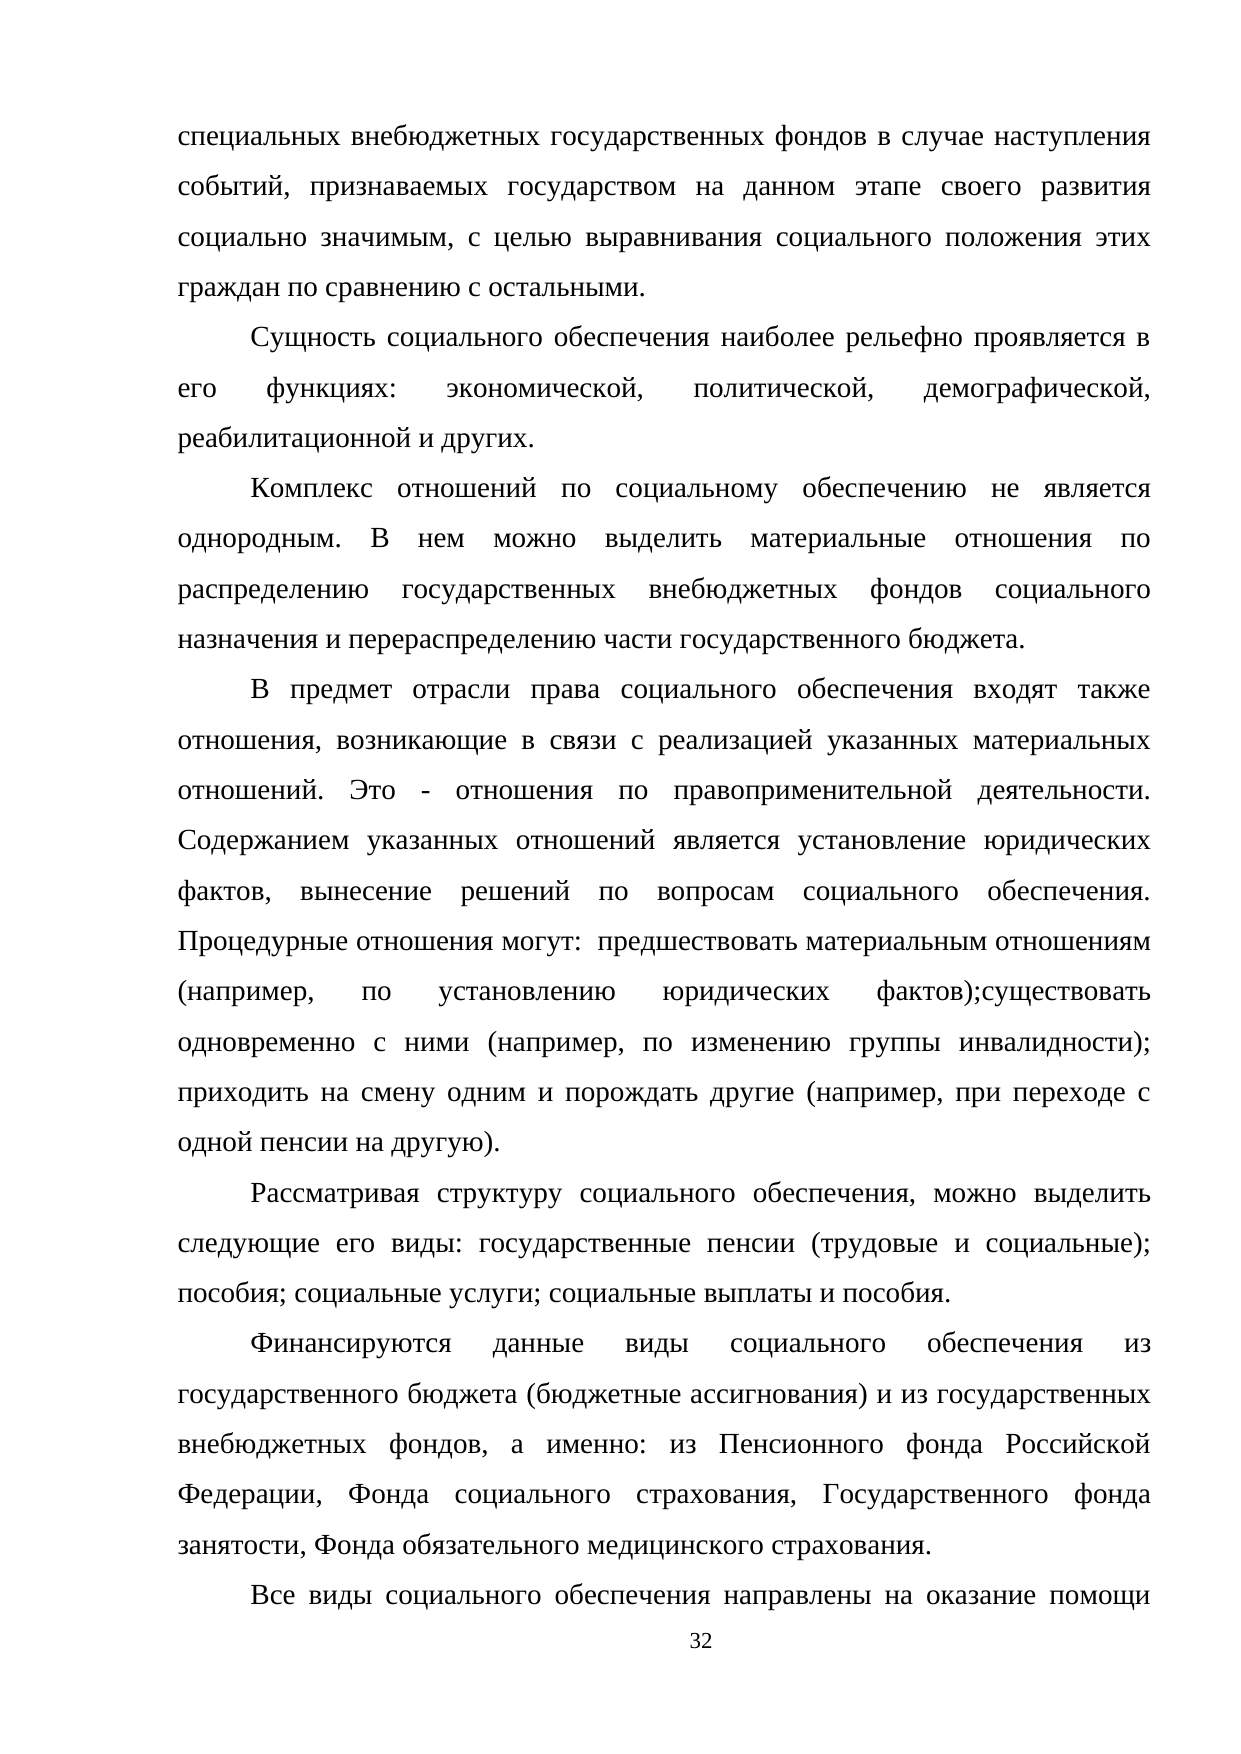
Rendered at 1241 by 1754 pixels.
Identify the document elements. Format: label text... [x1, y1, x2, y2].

text Сущность социального обеспечения наиболее рельефно проявляется в его функциях: экономической, политической, демографической, реабилитационной и других. [177, 319, 1152, 453]
text В предмет отрасли права социального обеспечения входят также отношения, возникающие в связи с реализацией указанных материальных отношений. Это - отношения по правоприменительной деятельности. Содержанием указанных отношений является установление юридических фактов, вынесение решений по вопросам социального обеспечения. Процедурные отношения могут: предшествовать материальным отношениям (например, по установлению юридических фактов);существовать одновременно с ними (например, по изменению группы инвалидности); приходить на смену одним и порождать другие (например, при переходе с одной пенсии на другую). [177, 672, 1152, 1158]
text Финансируются данные виды социального обеспечения из государственного бюджета (бюджетные ассигнования) и из государственных внебюджетных фондов, а именно: из Пенсионного фонда Российской Федерации, Фонда социального страхования, Государственного фонда занятости, Фонда обязательного медицинского страхования. [177, 1326, 1152, 1560]
text Рассматривая структуру социального обеспечения, можно выделить следующие его виды: государственные пенсии (трудовые и социальные); пособия; социальные услуги; социальные выплаты и пособия. [177, 1175, 1152, 1309]
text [177, 118, 1152, 303]
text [177, 1577, 1152, 1611]
text Комплекс отношений по социальному обеспечению не является однородным. В нем можно выделить материальные отношения по распределению государственных внебюджетных фондов социального назначения и перераспределению части государственного бюджета. [177, 470, 1152, 655]
